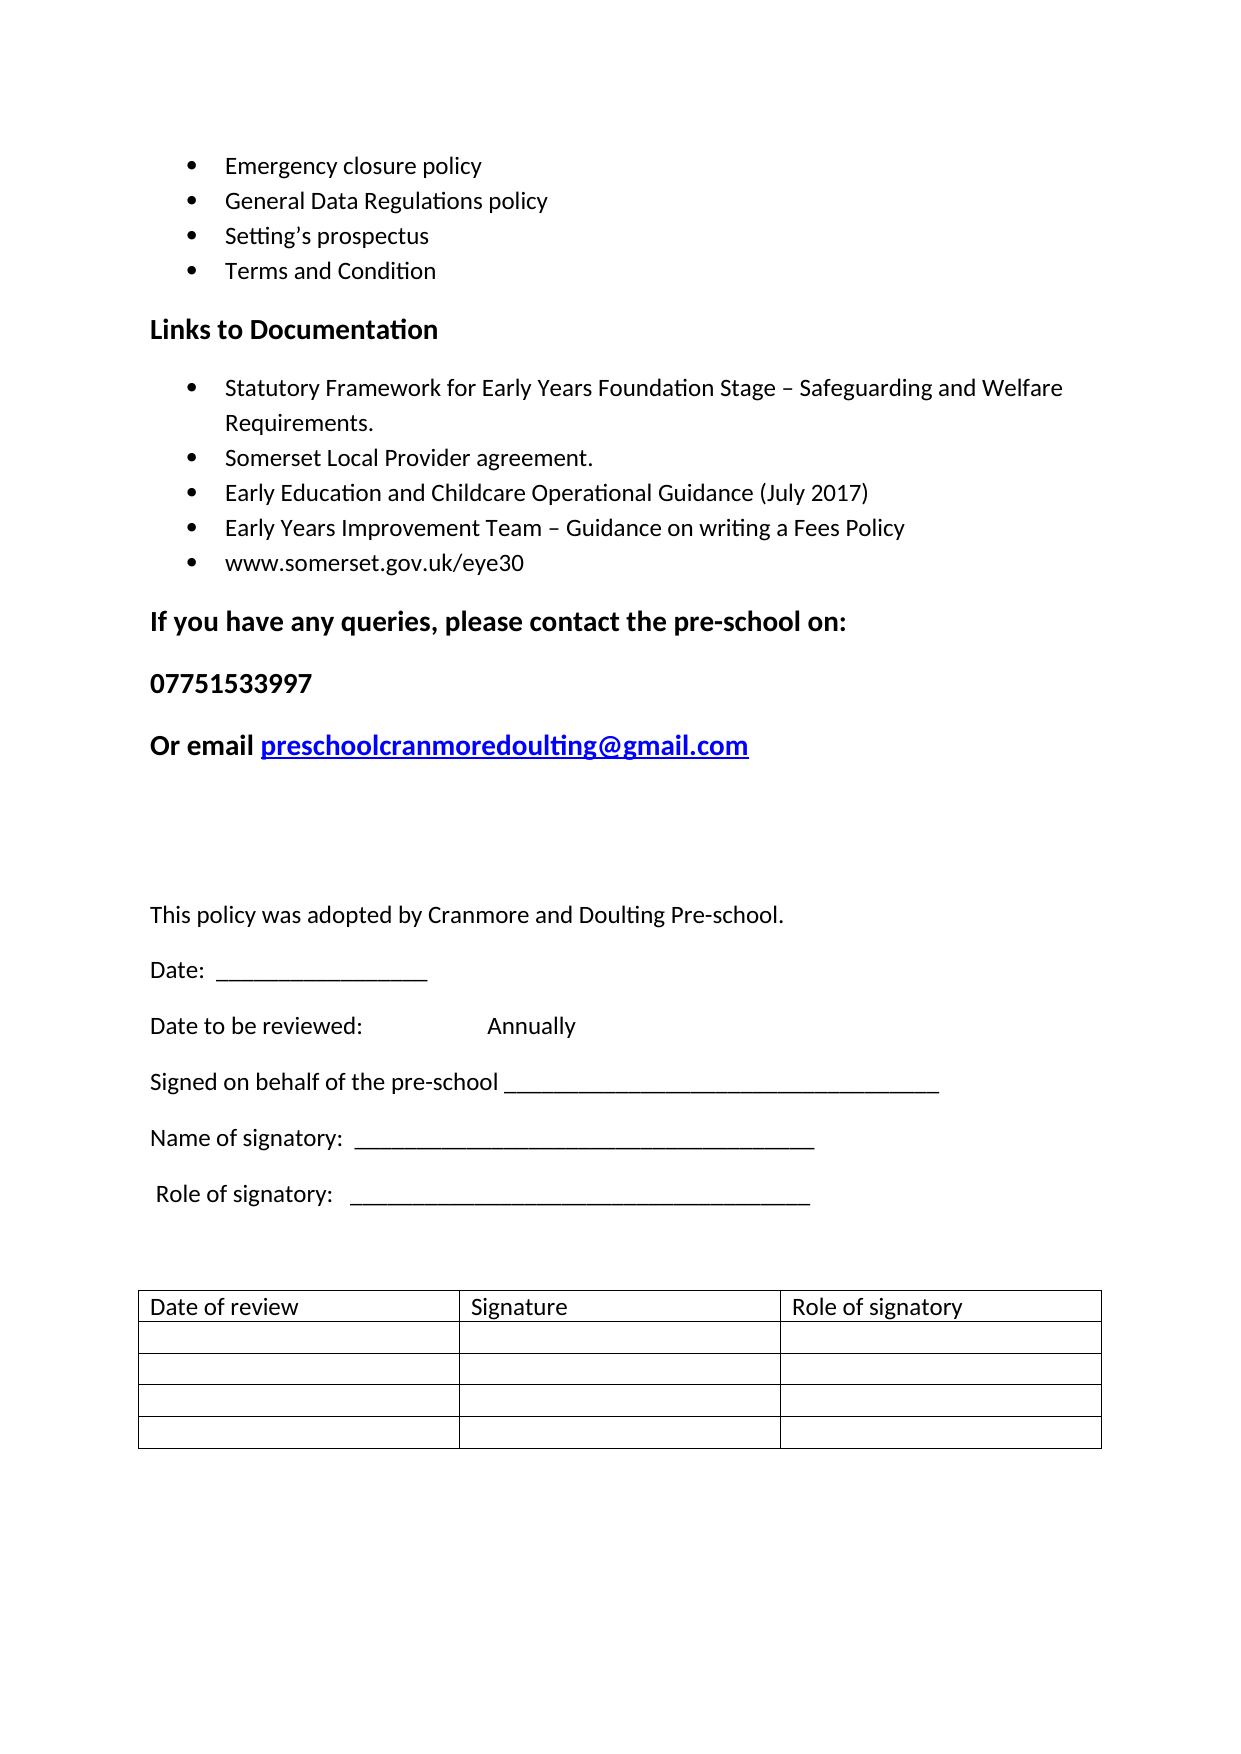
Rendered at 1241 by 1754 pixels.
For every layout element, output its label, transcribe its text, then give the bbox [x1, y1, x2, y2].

text Date: _________________ [150, 954, 1090, 985]
text Signed on behalf of the pre-school ___________________________________ [150, 1066, 1090, 1097]
table_cell [139, 1322, 459, 1353]
list Terms and Condition [187, 255, 1090, 286]
text Or email preschoolcranmoredoulting@gmail.com [150, 727, 1090, 763]
list Somerset Local Provider agreement. [187, 443, 1090, 473]
table_cell [781, 1322, 1101, 1353]
text If you have any queries, please contact the pre-school on: [150, 603, 1090, 639]
list Emergency closure policy [187, 150, 1090, 181]
table_cell [781, 1417, 1101, 1447]
text Date to be reviewed: Annually [150, 1010, 1090, 1041]
table_cell [460, 1417, 780, 1447]
table_header Date of review [139, 1291, 459, 1321]
table_cell [139, 1417, 459, 1447]
table_cell [139, 1354, 459, 1384]
table_cell [460, 1354, 780, 1384]
table_cell [460, 1385, 780, 1416]
list Statutory Framework for Early Years Foundation Stage – Safeguarding and Welfare Requirements. [187, 373, 1090, 438]
list Early Education and Childcare Operational Guidance (July 2017) [187, 478, 1090, 508]
text Role of signatory: _____________________________________ [150, 1178, 1090, 1208]
table_cell [460, 1322, 780, 1353]
table_cell [139, 1385, 459, 1416]
text Name of signatory: _____________________________________ [150, 1122, 1090, 1153]
list Setting’s prospectus [187, 220, 1090, 251]
table_cell [781, 1354, 1101, 1384]
list Early Years Improvement Team – Guidance on writing a Fees Policy [187, 513, 1090, 543]
table_header Role of signatory [781, 1291, 1101, 1321]
text This policy was adopted by Cranmore and Doulting Pre-school. [150, 899, 1090, 929]
text Links to Documentation [150, 311, 1090, 346]
list www.somerset.gov.uk/eye30 [187, 548, 1090, 578]
text 07751533997 [150, 665, 1090, 701]
table_cell [781, 1385, 1101, 1416]
list General Data Regulations policy [187, 185, 1090, 216]
table_header Signature [460, 1291, 780, 1321]
